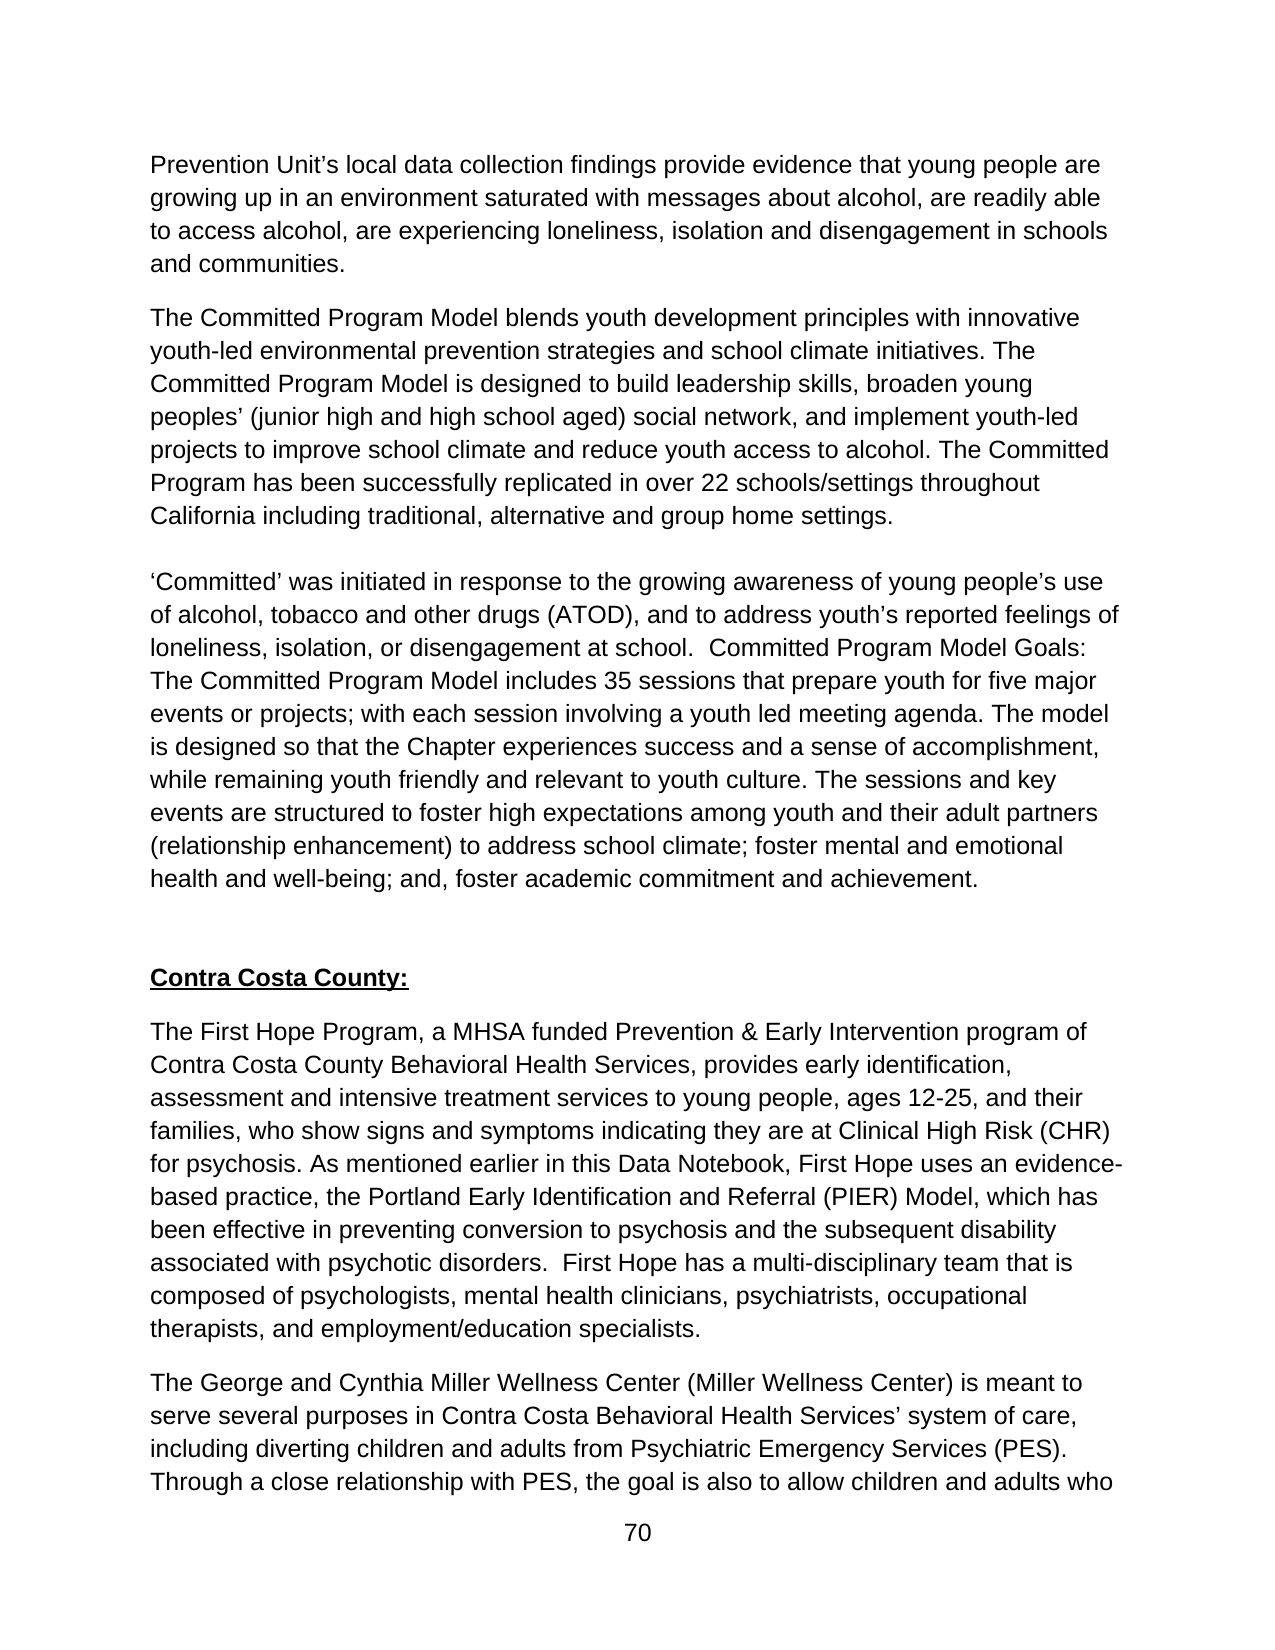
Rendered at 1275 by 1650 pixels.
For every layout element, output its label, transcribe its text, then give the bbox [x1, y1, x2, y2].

text The Committed Program Model blends youth development principles with innovative youth-led environmental prevention strategies and school climate initiatives. The Committed Program Model is designed to build leadership skills, broaden young peoples’ (junior high and high school aged) social network, and implement youth-led projects to improve school climate and reduce youth access to alcohol. The Committed Program has been successfully replicated in over 22 schools/settings throughout California including traditional, alternative and group home settings. [150, 303, 1125, 530]
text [150, 1368, 1125, 1496]
text ‘Committed’ was initiated in response to the growing awareness of young people’s use of alcohol, tobacco and other drugs (ATOD), and to address youth’s reported feelings of loneliness, isolation, or disengagement at school. Committed Program Model Goals: The Committed Program Model includes 35 sessions that prepare youth for five major events or projects; with each session involving a youth led meeting agenda. The model is designed so that the Chapter experiences success and a sense of accomplishment, while remaining youth friendly and relevant to youth culture. The sessions and key events are structured to foster high expectations among youth and their adult partners (relationship enhancement) to address school climate; foster mental and emotional health and well-being; and, foster academic commitment and achievement. [150, 567, 1125, 893]
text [150, 150, 1125, 278]
text Contra Costa County: [150, 963, 1125, 992]
text The First Hope Program, a MHSA funded Prevention & Early Intervention program of Contra Costa County Behavioral Health Services, provides early identification, assessment and intensive treatment services to young people, ages 12-25, and their families, who show signs and symptoms indicating they are at Clinical High Risk (CHR) for psychosis. As mentioned earlier in this Data Notebook, First Hope uses an evidence-based practice, the Portland Early Identification and Referral (PIER) Model, which has been effective in preventing conversion to psychosis and the subsequent disability associated with psychotic disorders. First Hope has a multi-disciplinary team that is composed of psychologists, mental health clinicians, psychiatrists, occupational therapists, and employment/education specialists. [150, 1017, 1125, 1343]
